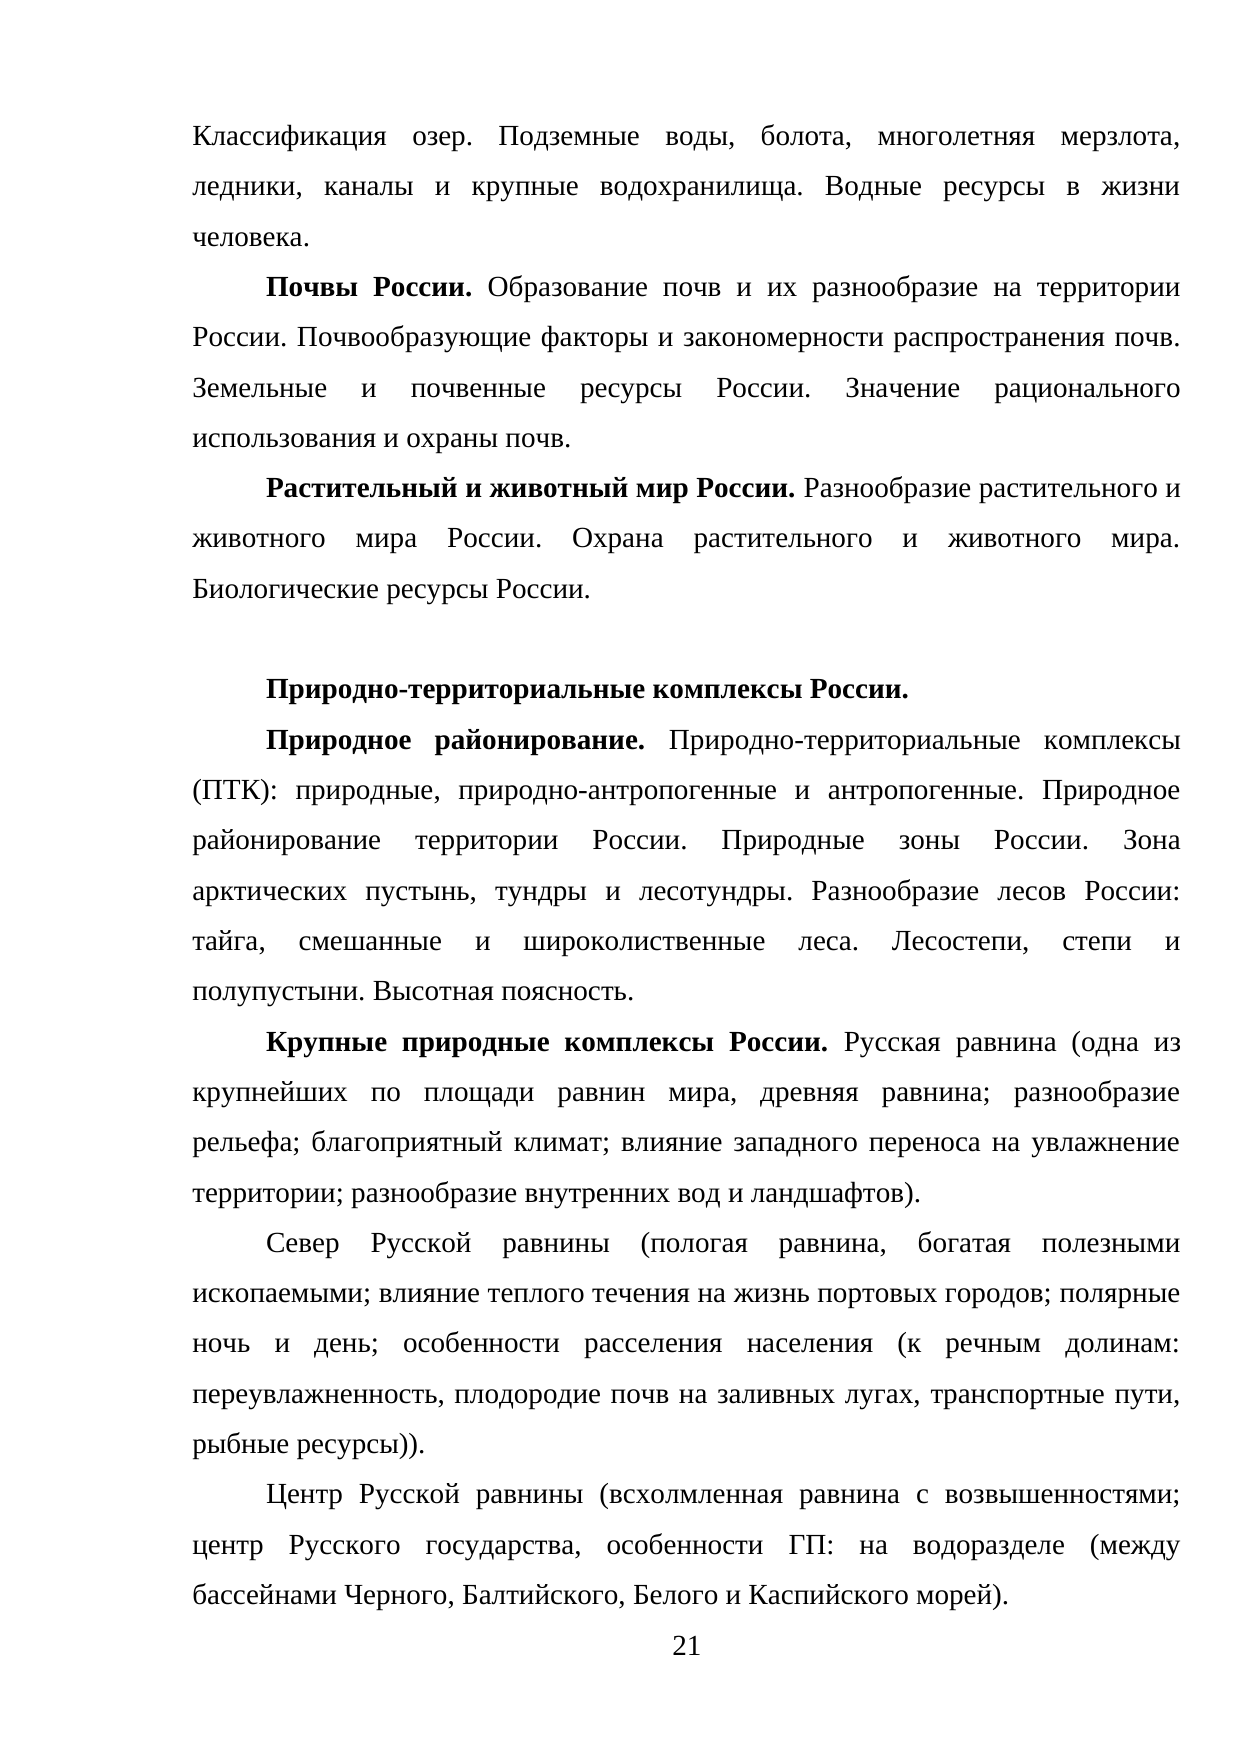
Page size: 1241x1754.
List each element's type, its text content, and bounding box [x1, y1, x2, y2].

text Природно-территориальные комплексы России. [192, 672, 1181, 705]
text Крупные природные комплексы России. Русская равнина (одна из крупнейших по площади равнин мира, древняя равнина; разнообразие рельефа; благоприятный климат; влияние западного переноса на увлажнение территории; разнообразие внутренних вод и ландшафтов). [192, 1024, 1181, 1208]
text Природное районирование. Природно-территориальные комплексы (ПТК): природные, природно-антропогенные и антропогенные. Природное районирование территории России. Природные зоны России. Зона арктических пустынь, тундры и лесотундры. Разнообразие лесов России: тайга, смешанные и широколиственные леса. Лесостепи, степи и полупустыни. Высотная поясность. [192, 722, 1181, 1007]
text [192, 118, 1181, 252]
text Север Русской равнины (пологая равнина, богатая полезными ископаемыми; влияние теплого течения на жизнь портовых городов; полярные ночь и день; особенности расселения населения (к речным долинам: переувлажненность, плодородие почв на заливных лугах, транспортные пути, рыбные ресурсы)). [192, 1225, 1181, 1460]
text Почвы России. Образование почв и их разнообразие на территории России. Почвообразующие факторы и закономерности распространения почв. Земельные и почвенные ресурсы России. Значение рационального использования и охраны почв. [192, 269, 1181, 453]
text Центр Русской равнины (всхолмленная равнина с возвышенностями; центр Русского государства, особенности ГП: на водоразделе (между бассейнами Черного, Балтийского, Белого и Каспийского морей). [192, 1477, 1181, 1611]
text Растительный и животный мир России. Разнообразие растительного и животного мира России. Охрана растительного и животного мира. Биологические ресурсы России. [192, 470, 1181, 604]
